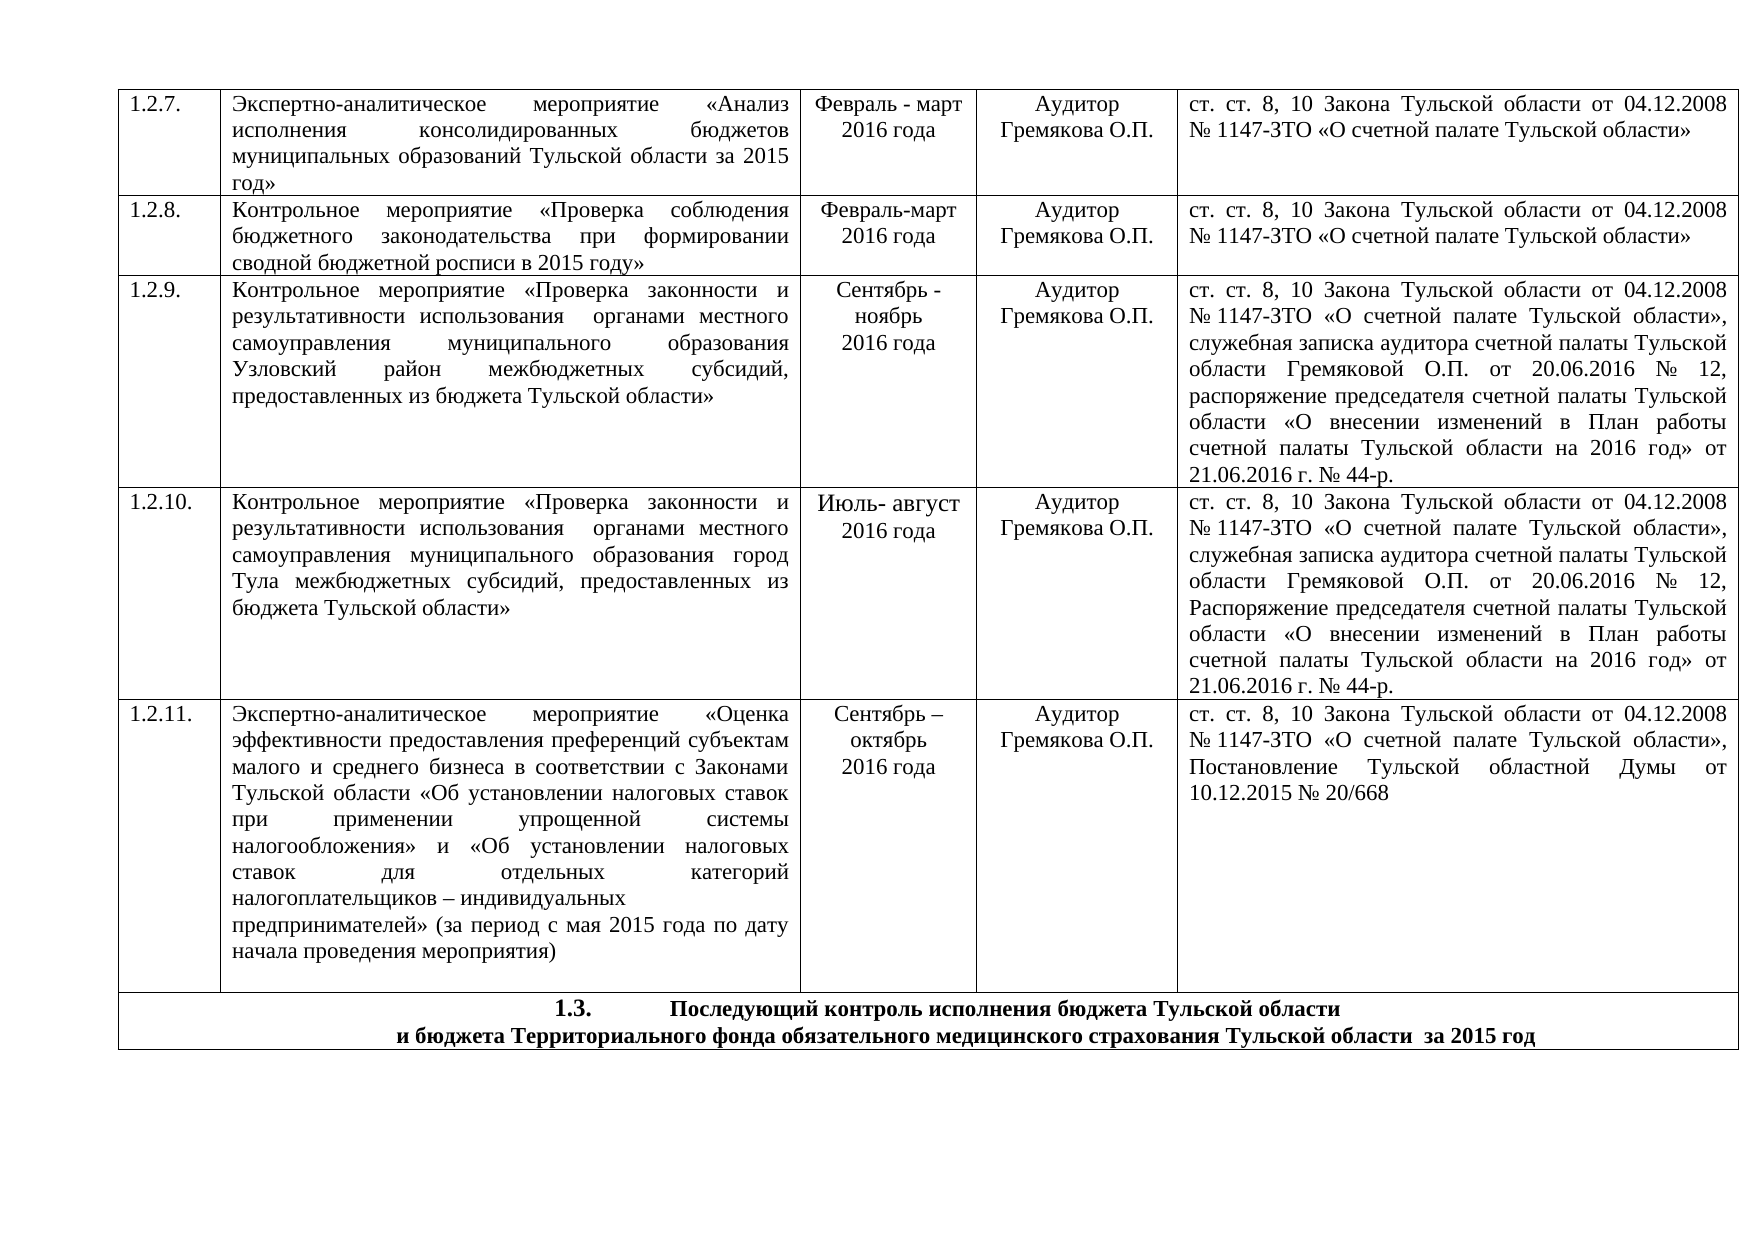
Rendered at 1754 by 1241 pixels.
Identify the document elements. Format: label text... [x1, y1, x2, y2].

table_cell 1.2.7. [119, 90, 220, 195]
table_cell Сентябрь – октябрь 2016 года [801, 700, 976, 992]
table_cell Контрольное мероприятие «Проверка законности и результативности использования органами местного самоуправления муниципального образования город Тула межбюджетных субсидий, предоставленных из бюджета Тульской области» [221, 488, 800, 699]
table_cell Экспертно-аналитическое мероприятие «Анализ исполнения консолидированных бюджетов муниципальных образований Тульской области за 2015 год» [221, 90, 800, 195]
table_cell ст. ст. 8, 10 Закона Тульской области от 04.12.2008 № 1147-ЗТО «О счетной палате Тульской области», Постановление Тульской областной Думы от 10.12.2015 № 20/668 [1178, 700, 1738, 992]
table_cell Аудитор Гремякова О.П. [977, 700, 1177, 992]
table_cell 1.2.11. [119, 700, 220, 992]
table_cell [977, 90, 1177, 195]
table_cell Контрольное мероприятие «Проверка законности и результативности использования органами местного самоуправления муниципального образования Узловский район межбюджетных субсидий, предоставленных из бюджета Тульской области» [221, 276, 800, 487]
table_cell Аудитор Гремякова О.П. [977, 488, 1177, 699]
table_cell 1.2.8. [119, 196, 220, 275]
table_cell 1.2.9. [119, 276, 220, 487]
table_cell Последующий контроль исполнения бюджета Тульской области и бюджета Территориального фонда обязательного медицинского страхования Тульской области за 2015 год [119, 993, 1738, 1048]
table_cell ст. ст. 8, 10 Закона Тульской области от 04.12.2008 № 1147-ЗТО «О счетной палате Тульской области», служебная записка аудитора счетной палаты Тульской области Гремяковой О.П. от 20.06.2016 № 12, Распоряжение председателя счетной палаты Тульской области «О внесении изменений в План работы счетной палаты Тульской области на 2016 год» от 21.06.2016 г. № 44-р. [1178, 488, 1738, 699]
table_cell Февраль-март 2016 года [801, 196, 976, 275]
table_cell ст. ст. 8, 10 Закона Тульской области от 04.12.2008 № 1147-ЗТО «О счетной палате Тульской области», служебная записка аудитора счетной палаты Тульской области Гремяковой О.П. от 20.06.2016 № 12, распоряжение председателя счетной палаты Тульской области «О внесении изменений в План работы счетной палаты Тульской области на 2016 год» от 21.06.2016 г. № 44-р. [1178, 276, 1738, 487]
table_cell Аудитор Гремякова О.П. [977, 276, 1177, 487]
table_cell Сентябрь -ноябрь 2016 года [801, 276, 976, 487]
table_cell ст. ст. 8, 10 Закона Тульской области от 04.12.2008 № 1147-ЗТО «О счетной палате Тульской области» [1178, 90, 1738, 195]
table_cell 1.2.10. [119, 488, 220, 699]
table_cell ст. ст. 8, 10 Закона Тульской области от 04.12.2008 № 1147-ЗТО «О счетной палате Тульской области» [1178, 196, 1738, 275]
table_cell Контрольное мероприятие «Проверка соблюдения бюджетного законодательства при формировании сводной бюджетной росписи в 2015 году» [221, 196, 800, 275]
table_cell Аудитор Гремякова О.П. [977, 196, 1177, 275]
table_cell Февраль - март 2016 года [801, 90, 976, 195]
table_cell Экспертно-аналитическое мероприятие «Оценка эффективности предоставления преференций субъектам малого и среднего бизнеса в соответствии с Законами Тульской области «Об установлении налоговых ставок при применении упрощенной системы налогообложения» и «Об установлении налоговых ставок для отдельных категорий налогоплательщиков – индивидуальных предпринимателей» (за период с мая 2015 года по дату начала проведения мероприятия) [221, 700, 800, 992]
table_cell Июль- август 2016 года [801, 488, 976, 699]
